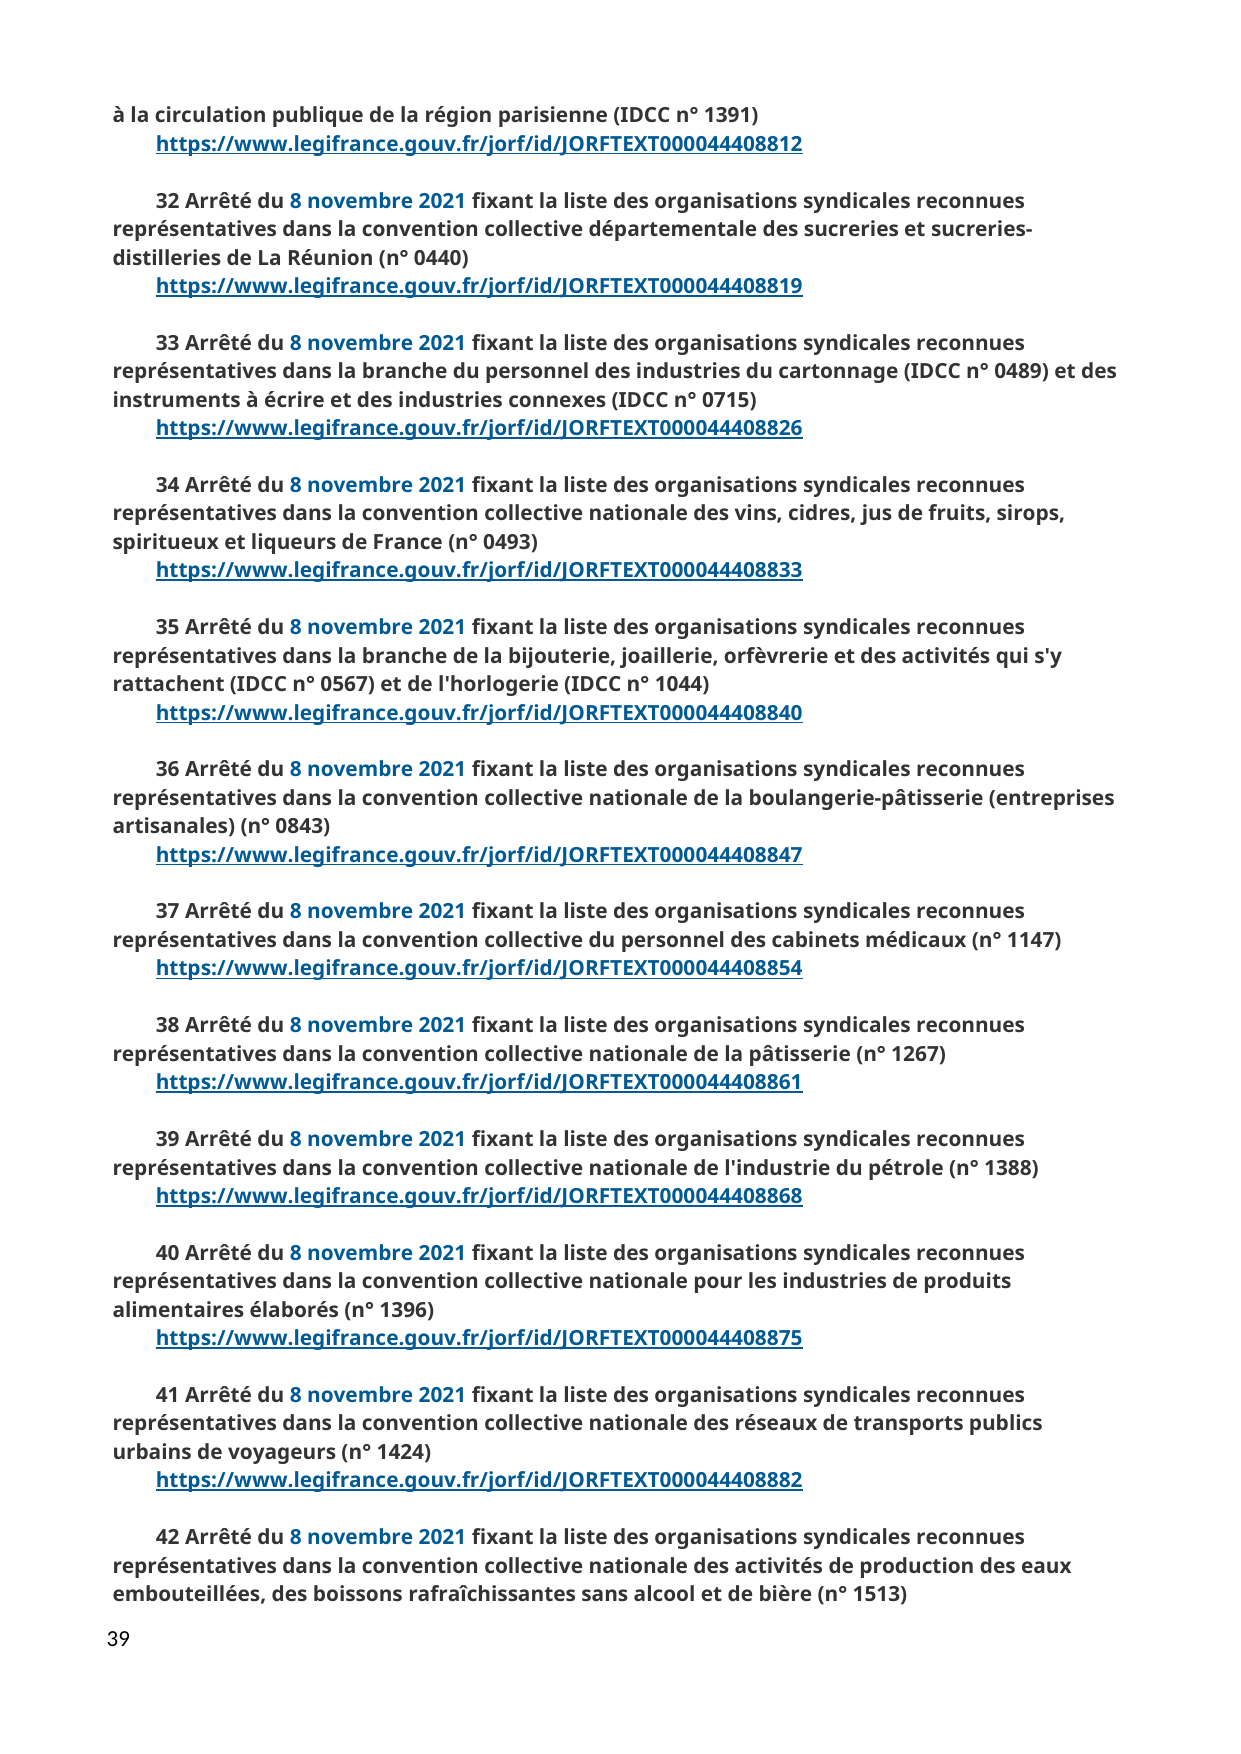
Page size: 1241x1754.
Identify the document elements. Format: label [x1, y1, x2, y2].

text [112, 100, 1122, 1608]
